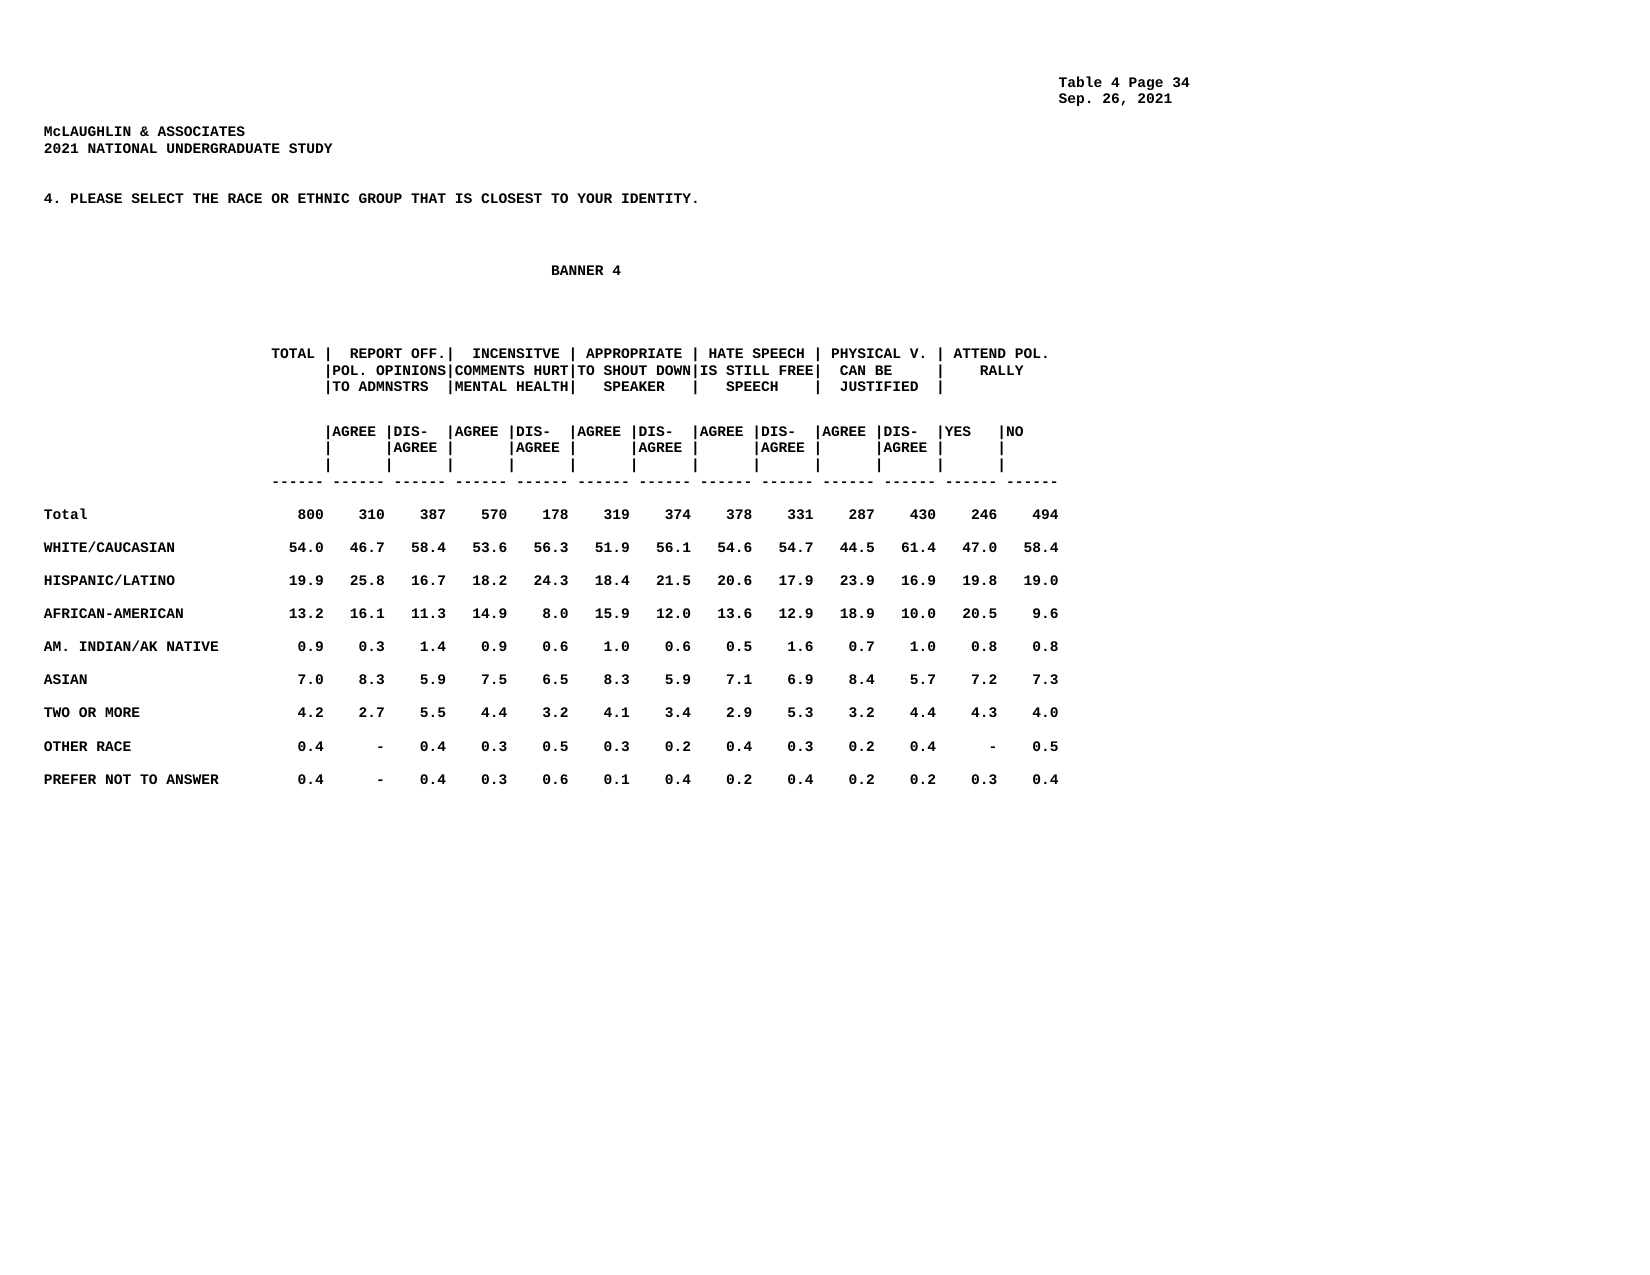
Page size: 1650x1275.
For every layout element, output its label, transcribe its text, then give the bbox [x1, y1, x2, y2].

text |AGREE |DIS- |AGREE |DIS- |AGREE |DIS- |AGREE |DIS- |AGREE |DIS- |YES |NO [43, 424, 1650, 441]
text 4. PLEASE SELECT THE RACE OR ETHNIC GROUP THAT IS CLOSEST TO YOUR IDENTITY. [43, 191, 1650, 207]
text McLAUGHLIN & ASSOCIATES [43, 125, 1650, 141]
text HISPANIC/LATINO 19.9 25.8 16.7 18.2 24.3 18.4 21.5 20.6 17.9 23.9 16.9 19.8 19.0 [43, 573, 1650, 590]
text Table 4 Page 34 [43, 75, 1650, 92]
text OTHER RACE 0.4 - 0.4 0.3 0.5 0.3 0.2 0.4 0.3 0.2 0.4 - 0.5 [43, 739, 1650, 755]
text Total 800 310 387 570 178 319 374 378 331 287 430 246 494 [43, 507, 1650, 523]
text TWO OR MORE 4.2 2.7 5.5 4.4 3.2 4.1 3.4 2.9 5.3 3.2 4.4 4.3 4.0 [43, 706, 1650, 722]
text ------ ------ ------ ------ ------ ------ ------ ------ ------ ------ ------ ------ ------ [43, 474, 1650, 490]
text PREFER NOT TO ANSWER 0.4 - 0.4 0.3 0.6 0.1 0.4 0.2 0.4 0.2 0.2 0.3 0.4 [43, 772, 1650, 788]
text TOTAL | REPORT OFF.| INCENSITVE | APPROPRIATE | HATE SPEECH | PHYSICAL V. | ATTEND POL. [43, 346, 1650, 363]
text | | | | | | | | | | | | [43, 457, 1650, 474]
text WHITE/CAUCASIAN 54.0 46.7 58.4 53.6 56.3 51.9 56.1 54.6 54.7 44.5 61.4 47.0 58.4 [43, 540, 1650, 557]
text AM. INDIAN/AK NATIVE 0.9 0.3 1.4 0.9 0.6 1.0 0.6 0.5 1.6 0.7 1.0 0.8 0.8 [43, 639, 1650, 656]
text BANNER 4 [43, 263, 1650, 280]
text Sep. 26, 2021 [43, 92, 1650, 108]
text |TO ADMNSTRS |MENTAL HEALTH| SPEAKER | SPEECH | JUSTIFIED | [43, 379, 1650, 396]
text | |AGREE | |AGREE | |AGREE | |AGREE | |AGREE | | [43, 441, 1650, 457]
text 2021 NATIONAL UNDERGRADUATE STUDY [43, 141, 1650, 158]
text |POL. OPINIONS|COMMENTS HURT|TO SHOUT DOWN|IS STILL FREE| CAN BE | RALLY [43, 363, 1650, 379]
text ASIAN 7.0 8.3 5.9 7.5 6.5 8.3 5.9 7.1 6.9 8.4 5.7 7.2 7.3 [43, 672, 1650, 689]
text AFRICAN-AMERICAN 13.2 16.1 11.3 14.9 8.0 15.9 12.0 13.6 12.9 18.9 10.0 20.5 9.6 [43, 606, 1650, 623]
